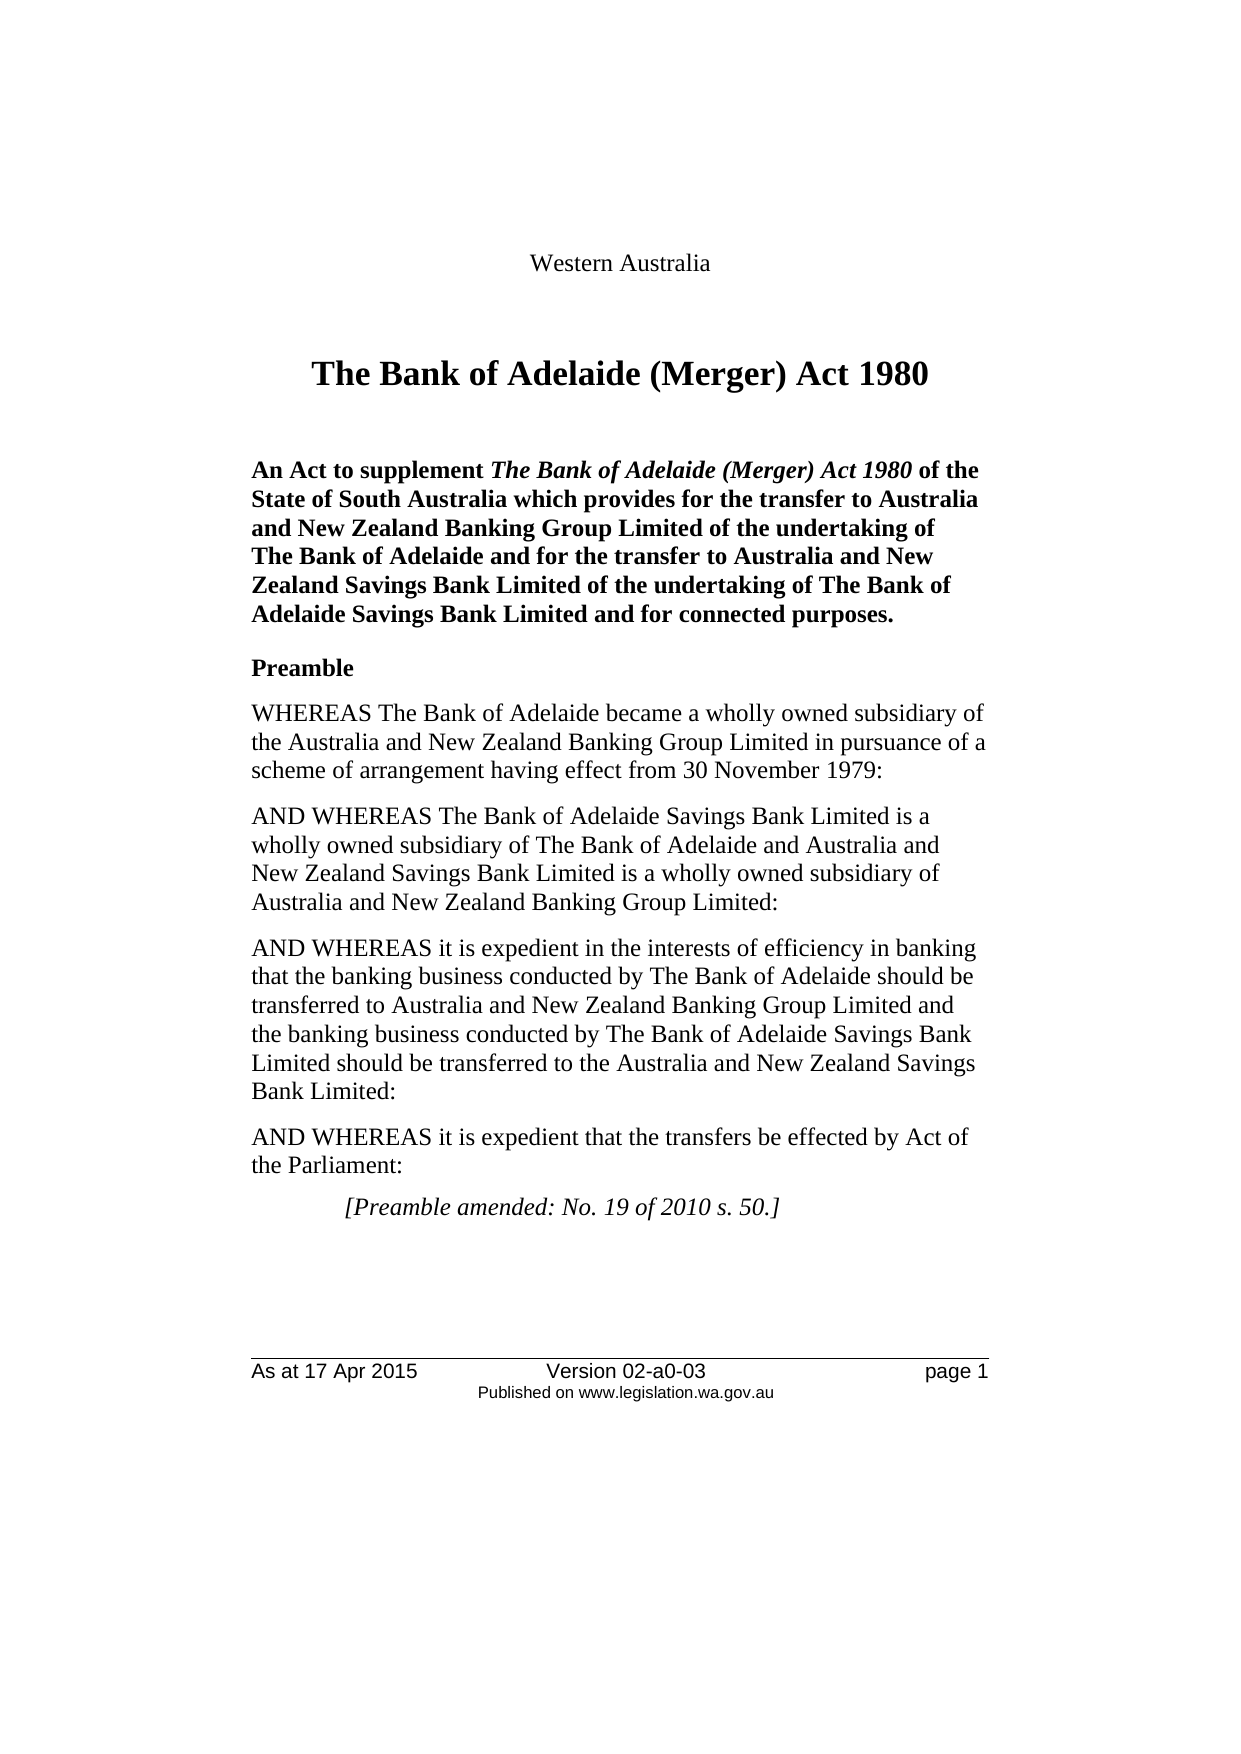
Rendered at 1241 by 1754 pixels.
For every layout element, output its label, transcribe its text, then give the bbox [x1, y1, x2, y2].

text WHEREAS The Bank of Adelaide became a wholly owned subsidiary of the Australia and New Zealand Banking Group Limited in pursuance of a scheme of arrangement having effect from 30 November 1979: [251, 698, 989, 784]
text [Preamble amended: No. 19 of 2010 s. 50.] [251, 1192, 989, 1221]
text AND WHEREAS The Bank of Adelaide Savings Bank Limited is a wholly owned subsidiary of The Bank of Adelaide and Australia and New Zealand Savings Bank Limited is a wholly owned subsidiary of Australia and New Zealand Banking Group Limited: [251, 801, 989, 916]
text Western Australia [251, 248, 989, 277]
text AND WHEREAS it is expedient that the transfers be effected by Act of the Parliament: [251, 1122, 989, 1179]
text AND WHEREAS it is expedient in the interests of efficiency in banking that the banking business conducted by The Bank of Adelaide should be transferred to Australia and New Zealand Banking Group Limited and the banking business conducted by The Bank of Adelaide Savings Bank Limited should be transferred to the Australia and New Zealand Savings Bank Limited: [251, 933, 989, 1105]
text The Bank of Adelaide (Merger) Act 1980 [251, 352, 989, 393]
title An Act to supplement The Bank of Adelaide (Merger) Act 1980 of the State of South Australia which provides for the transfer to Australia and New Zealand Banking Group Limited of the undertaking of The Bank of Adelaide and for the transfer to Australia and New Zealand Savings Bank Limited of the undertaking of The Bank of Adelaide Savings Bank Limited and for connected purposes. [251, 455, 989, 628]
text Preamble [251, 653, 989, 681]
